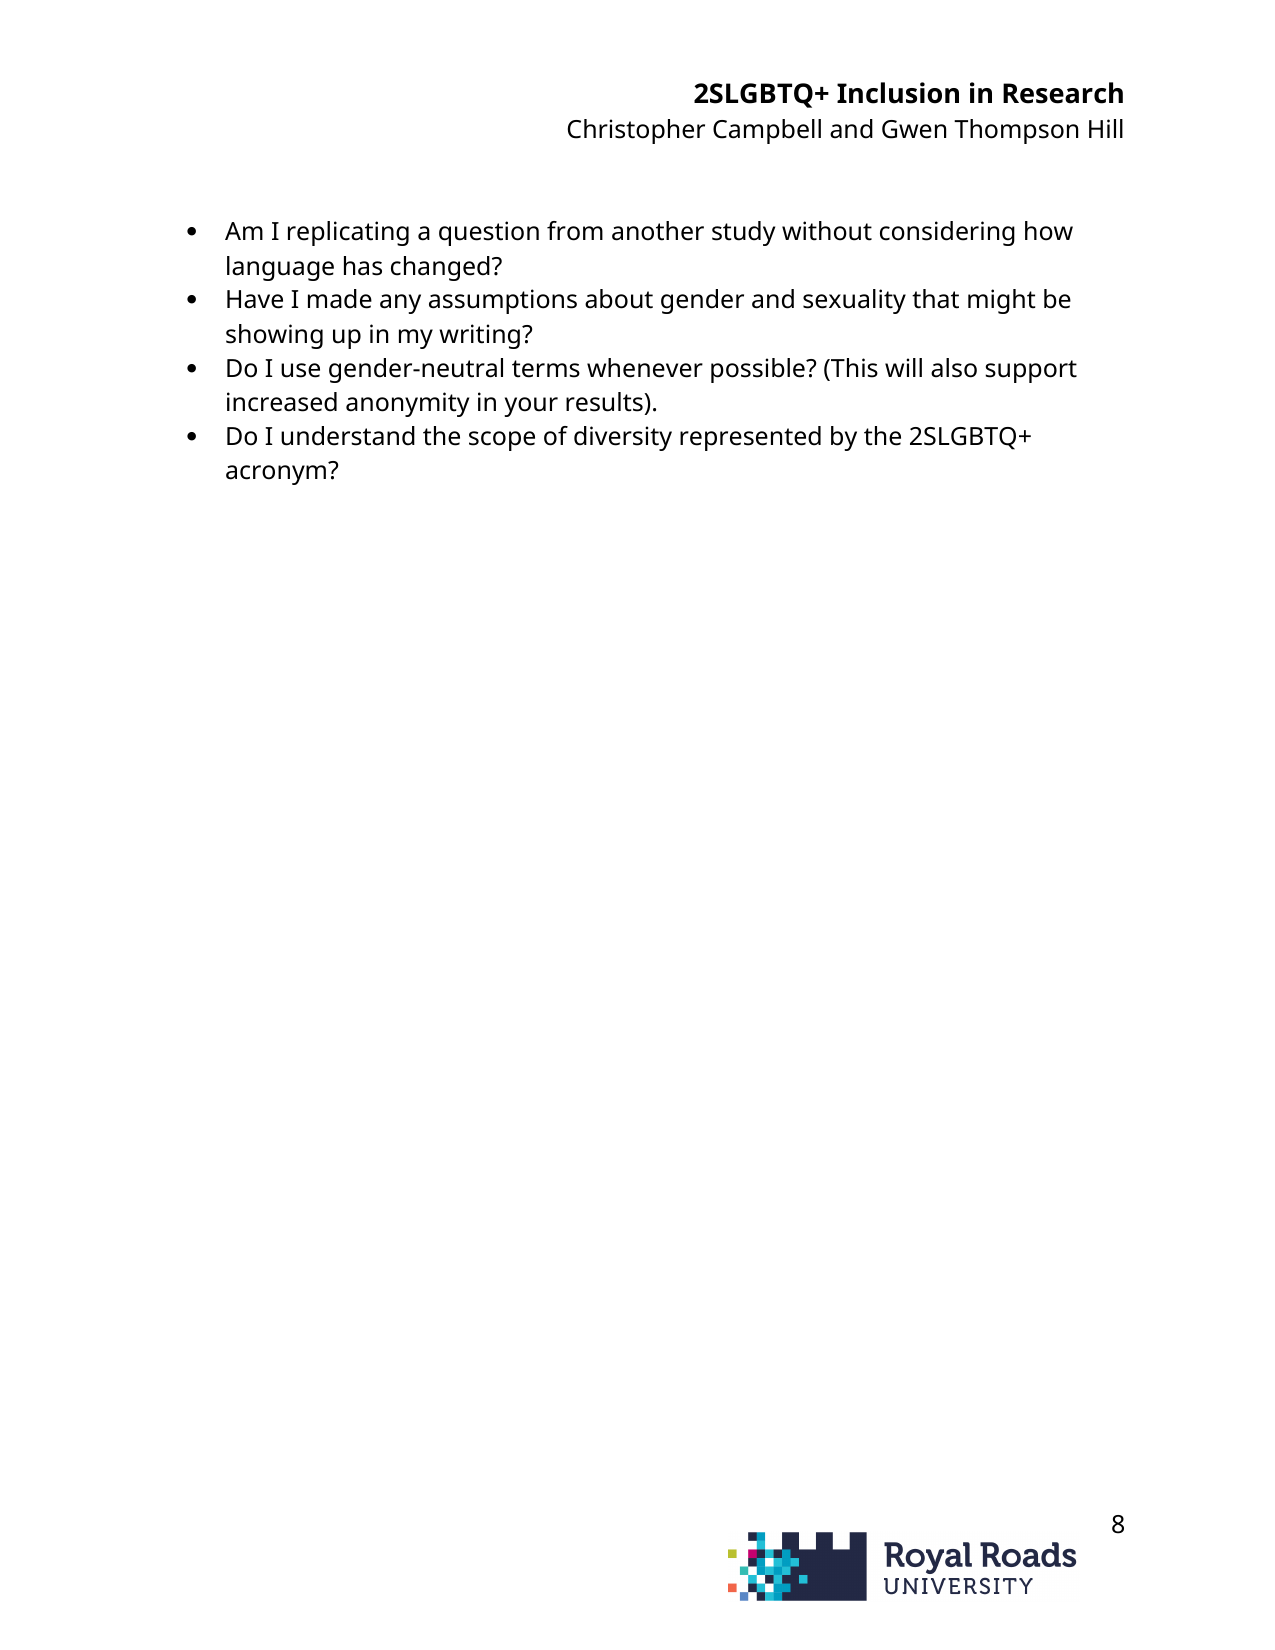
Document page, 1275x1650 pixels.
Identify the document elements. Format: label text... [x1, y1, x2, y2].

picture [728, 1531, 1081, 1602]
list Have I made any assumptions about gender and sexuality that might be showing up in my writing? [187, 282, 1125, 350]
list Do I understand the scope of diversity represented by the 2SLGBTQ+ acronym? [187, 418, 1125, 487]
list Do I use gender-neutral terms whenever possible? (This will also support increased anonymity in your results). [187, 350, 1125, 418]
list Am I replicating a question from another study without considering how language has changed? [187, 214, 1125, 282]
